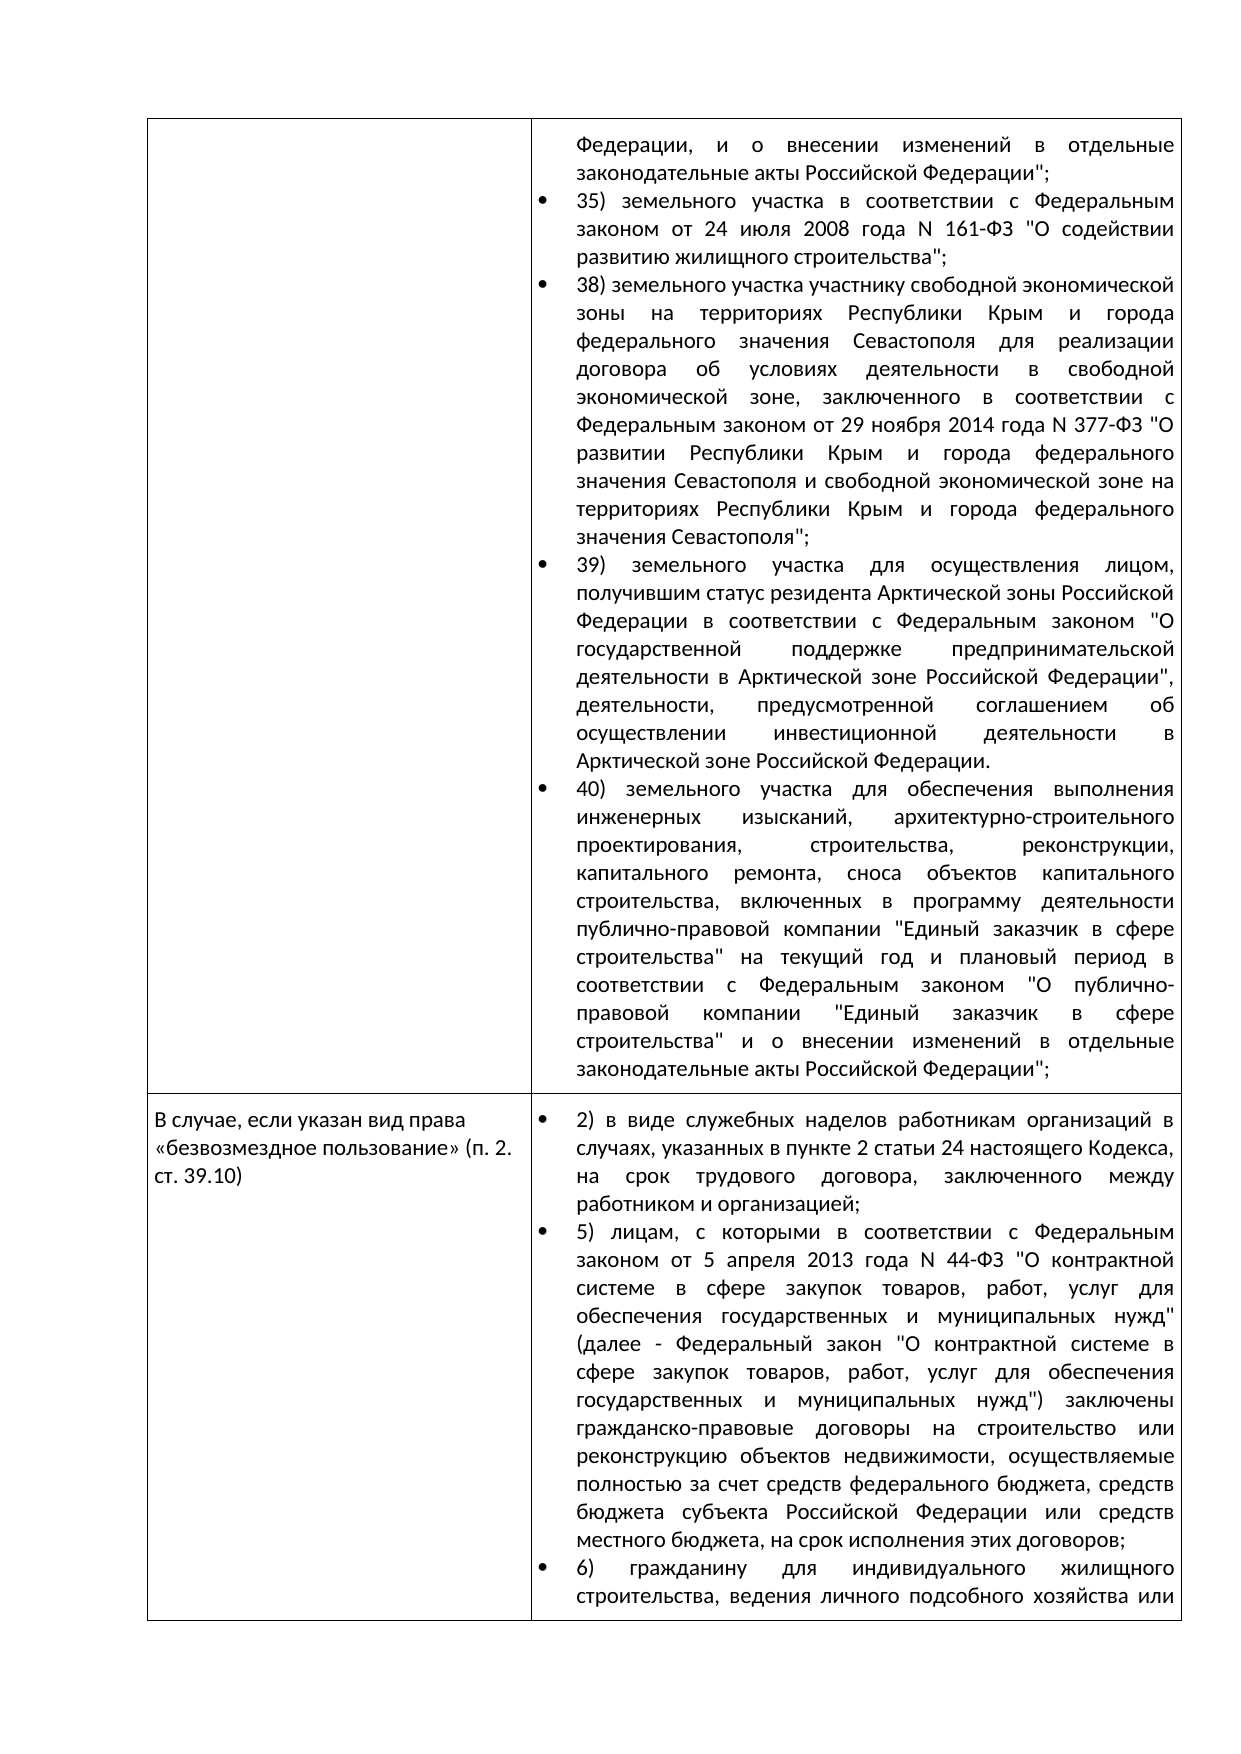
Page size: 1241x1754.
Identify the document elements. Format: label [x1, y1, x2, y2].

table_cell [532, 1094, 1181, 1620]
table_cell [148, 119, 531, 1093]
table_cell [148, 1094, 531, 1620]
table_cell [532, 119, 1181, 1093]
